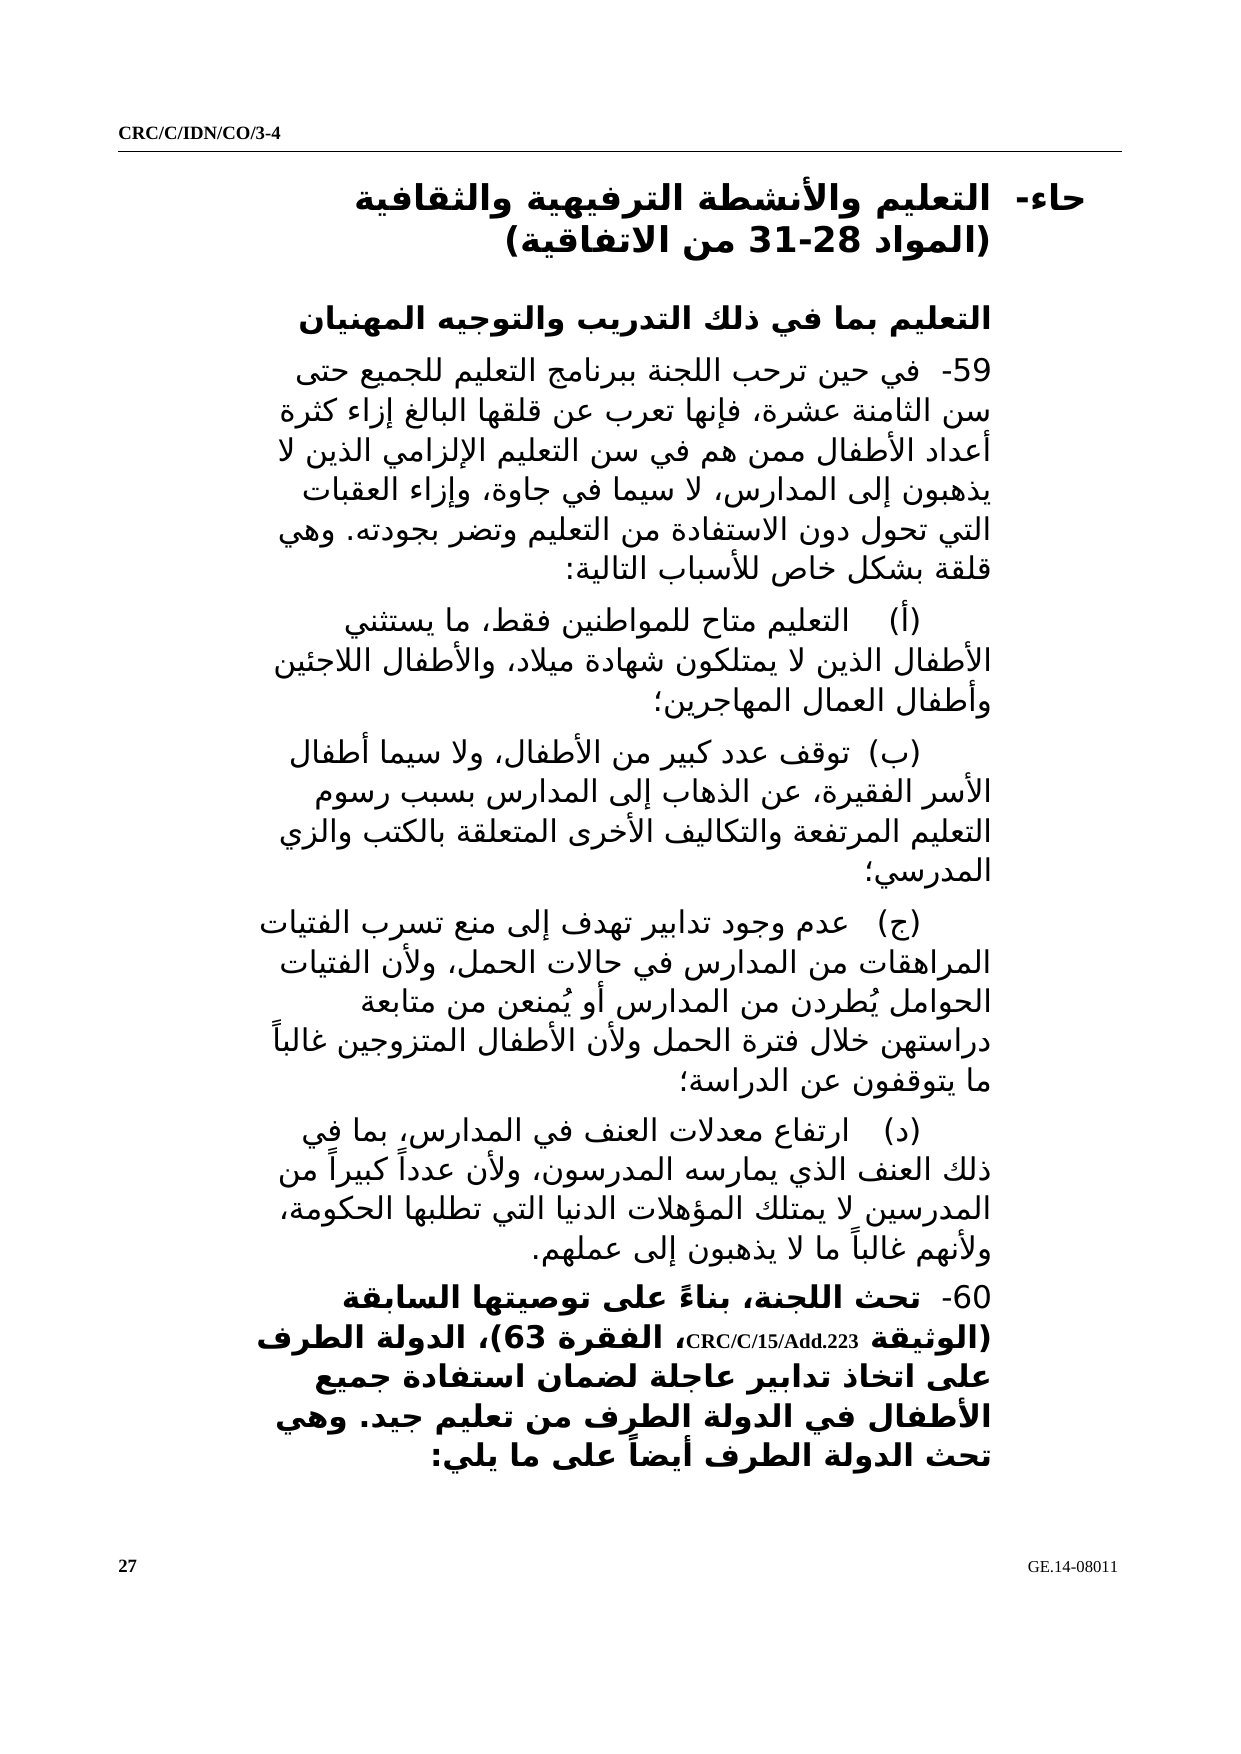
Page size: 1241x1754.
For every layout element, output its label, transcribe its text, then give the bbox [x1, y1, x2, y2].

text (أ) التعليم متاح للمواطنين فقط، ما يستثني الأطفال الذين لا يمتلكون شهادة ميلاد، والأطفال اللاجئين وأطفال العمال المهاجرين؛ [248, 600, 992, 719]
text (د) ارتفاع معدلات العنف في المدارس، بما في ذلك العنف الذي يمارسه المدرسون، ولأن عدداً كبيراً من المدرسين لا يمتلك المؤهلات الدنيا التي تطلبها الحكومة، ولأنهم غالباً ما لا يذهبون إلى عملهم. [248, 1109, 992, 1267]
text التعليم بما في ذلك التدريب والتوجيه المهنيان [248, 298, 1122, 338]
text 59- في حين ترحب اللجنة ببرنامج التعليم للجميع حتى سن الثامنة عشرة، فإنها تعرب عن قلقها البالغ إزاء كثرة أعداد الأطفال ممن هم في سن التعليم الإلزامي الذين لا يذهبون إلى المدارس، لا سيما في جاوة، وإزاء العقبات التي تحول دون الاستفادة من التعليم وتضر بجودته. وهي قلقة بشكل خاص للأسباب التالية: [248, 350, 992, 588]
text حاء- التعليم والأنشطة الترفيهية والثقافية (المواد 28-31 من الاتفاقية) [248, 177, 1122, 261]
text (ج) عدم وجود تدابير تهدف إلى منع تسرب الفتيات المراهقات من المدارس في حالات الحمل، ولأن الفتيات الحوامل يُطردن من المدارس أو يُمنعن من متابعة دراستهن خلال فترة الحمل ولأن الأطفال المتزوجين غالباً ما يتوقفون عن الدراسة؛ [248, 902, 992, 1099]
text (ب) توقف عدد كبير من الأطفال، ولا سيما أطفال الأسر الفقيرة، عن الذهاب إلى المدارس بسبب رسوم التعليم المرتفعة والتكاليف الأخرى المتعلقة بالكتب والزي المدرسي؛ [248, 731, 992, 890]
text 60- تحث اللجنة، بناءً على توصيتها السابقة (الوثيقة CRC/C/15/Add.223، الفقرة 63)، الدولة الطرف على اتخاذ تدابير عاجلة لضمان استفادة جميع الأطفال في الدولة الطرف من تعليم جيد. وهي تحث الدولة الطرف أيضاً على ما يلي: [248, 1277, 992, 1474]
